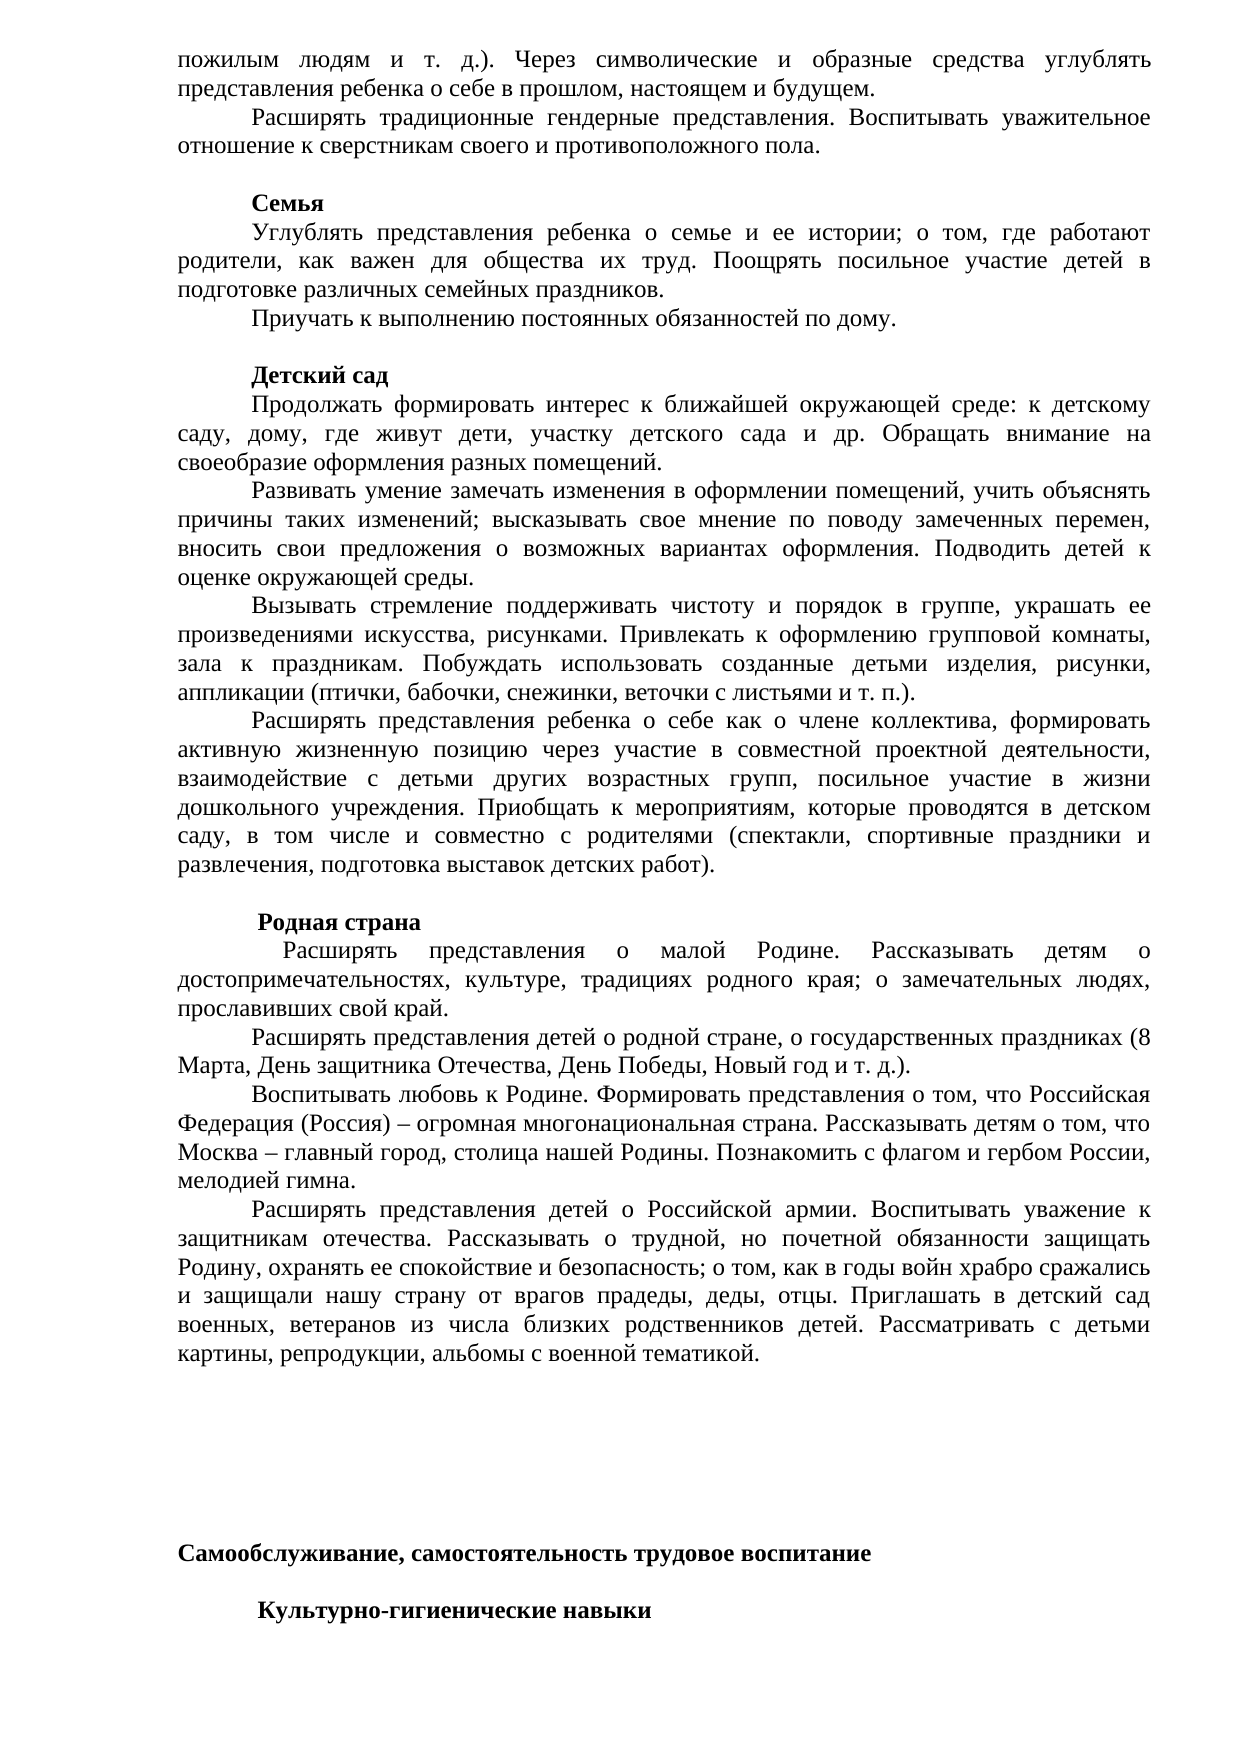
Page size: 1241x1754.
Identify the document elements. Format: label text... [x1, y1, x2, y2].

text Расширять традиционные гендерные представления. Воспитывать уважительное отношение к сверстникам своего и противоположного пола. [177, 102, 1152, 159]
text Развивать умение замечать изменения в оформлении помещений, учить объяснять причины таких изменений; высказывать свое мнение по поводу замеченных перемен, вносить свои предложения о возможных вариантах оформления. Подводить детей к оценке окружающей среды. [177, 476, 1152, 591]
text Воспитывать любовь к Родине. Формировать представления о том, что Российская Федерация (Россия) – огромная многонациональная страна. Рассказывать детям о том, что Москва – главный город, столица нашей Родины. Познакомить с флагом и гербом России, мелодией гимна. [177, 1079, 1152, 1194]
text Детский сад [177, 361, 1152, 389]
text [177, 44, 1152, 102]
text Расширять представления детей о Российской армии. Воспитывать уважение к защитникам отечества. Рассказывать о трудной, но почетной обязанности защищать Родину, охранять ее спокойствие и безопасность; о том, как в годы войн храбро сражались и защищали нашу страну от врагов прадеды, деды, отцы. Приглашать в детский сад военных, ветеранов из числа близких родственников детей. Рассматривать с детьми картины, репродукции, альбомы с военной тематикой. [177, 1194, 1152, 1367]
text Расширять представления детей о родной стране, о государственных праздниках (8 Марта, День защитника Отечества, День Победы, Новый год и т. д.). [177, 1022, 1152, 1079]
text Углублять представления ребенка о семье и ее истории; о том, где работают родители, как важен для общества их труд. Поощрять посильное участие детей в подготовке различных семейных праздников. [177, 217, 1152, 303]
text Расширять представления о малой Родине. Рассказывать детям о достопримечательностях, культуре, традициях родного края; о замечательных людях, прославивших свой край. [177, 936, 1152, 1022]
text Культурно-гигиенические навыки [177, 1595, 1152, 1624]
text Вызывать стремление поддерживать чистоту и порядок в группе, украшать ее произведениями искусства, рисунками. Привлекать к оформлению групповой комнаты, зала к праздникам. Побуждать использовать созданные детьми изделия, рисунки, аппликации (птички, бабочки, снежинки, веточки с листьями и т. п.). [177, 591, 1152, 706]
text Приучать к выполнению постоянных обязанностей по дому. [177, 303, 1152, 332]
text Продолжать формировать интерес к ближайшей окружающей среде: к детскому саду, дому, где живут дети, участку детского сада и др. Обращать внимание на своеобразие оформления разных помещений. [177, 389, 1152, 476]
text Расширять представления ребенка о себе как о члене коллектива, формировать активную жизненную позицию через участие в совместной проектной деятельности, взаимодействие с детьми других возрастных групп, посильное участие в жизни дошкольного учреждения. Приобщать к мероприятиям, которые проводятся в детском саду, в том числе и совместно с родителями (спектакли, спортивные праздники и развлечения, подготовка выставок детских работ). [177, 706, 1152, 878]
text Самообслуживание, самостоятельность трудовое воспитание [177, 1538, 1152, 1567]
text Семья [177, 188, 1152, 217]
text Родная страна [177, 907, 1152, 936]
